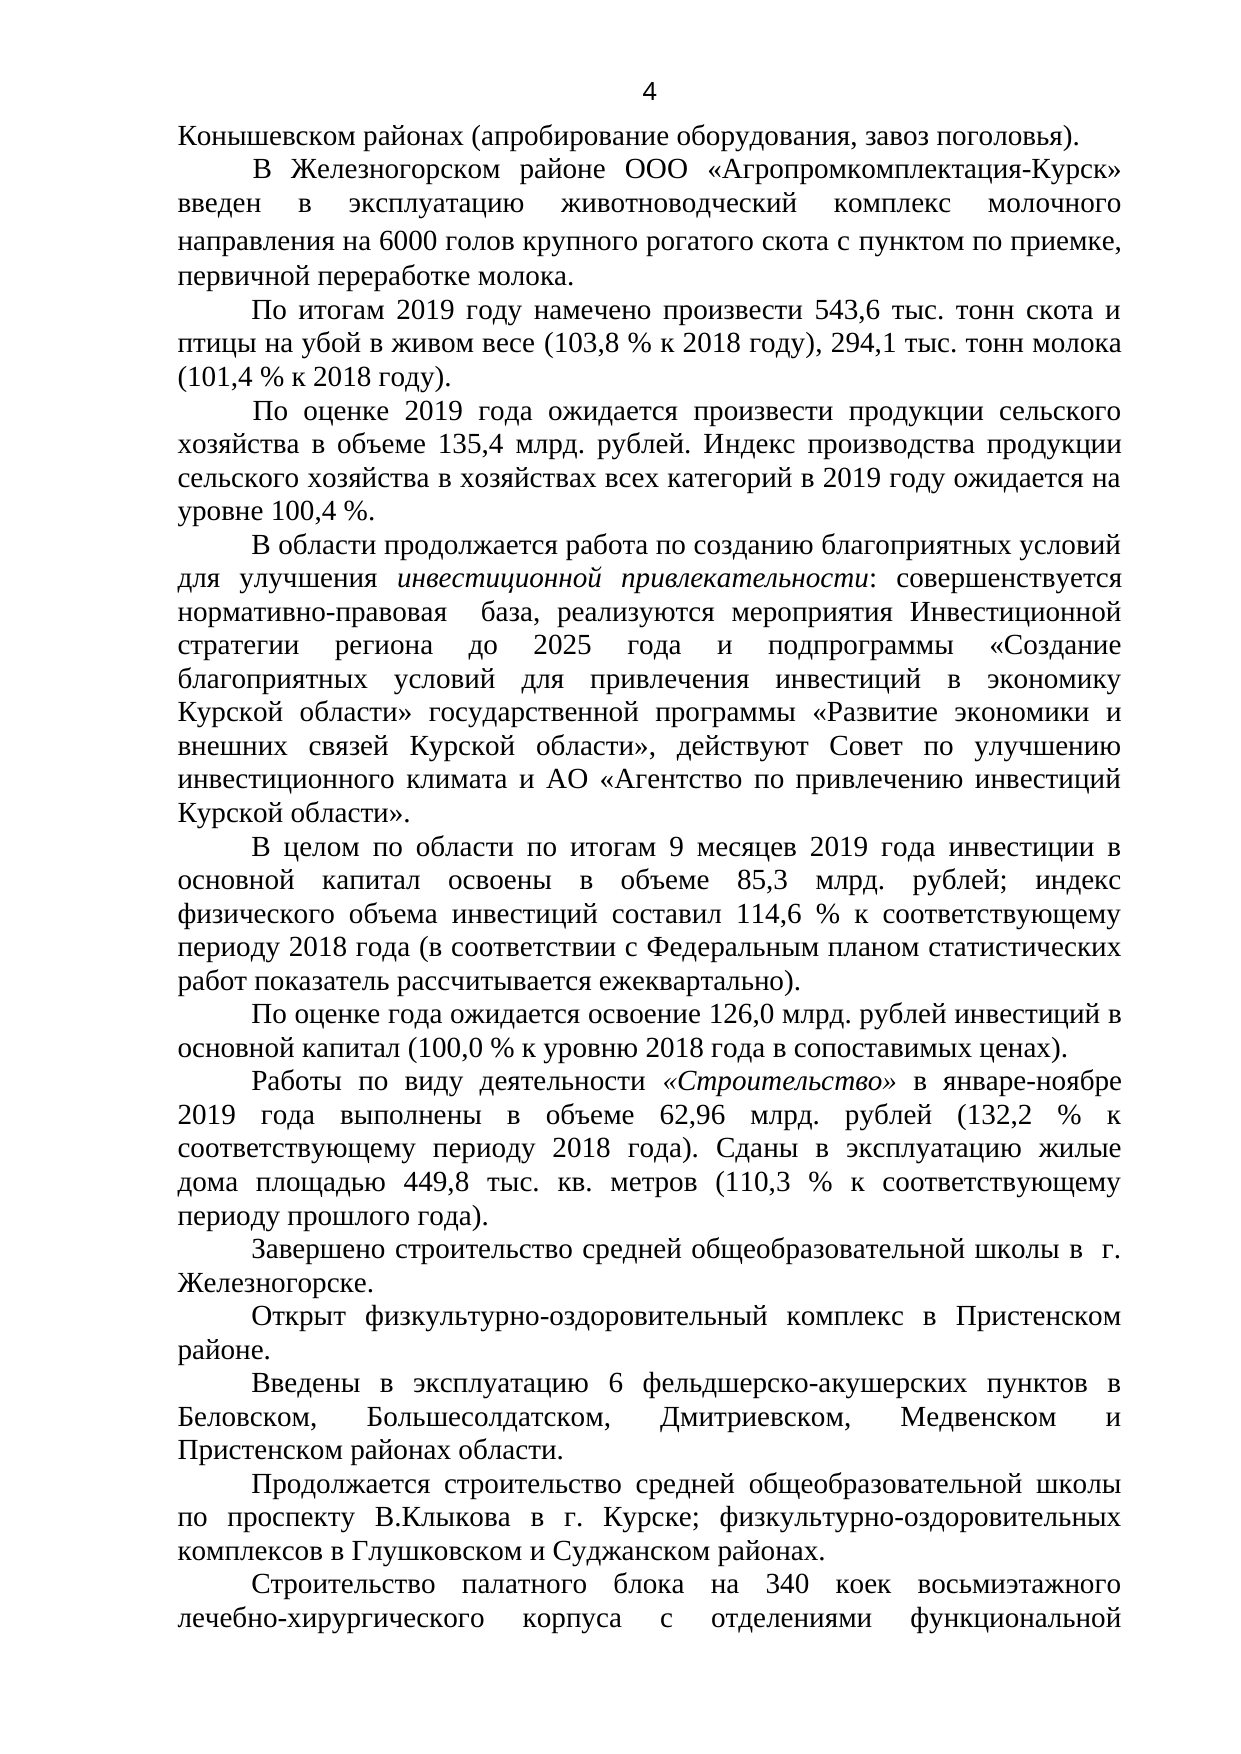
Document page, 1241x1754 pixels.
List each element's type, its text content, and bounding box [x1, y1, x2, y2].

text Работы по виду деятельности «Строительство» в январе-ноябре 2019 года выполнены в объеме 62,96 млрд. рублей (132,2 % к соответствующему периоду 2018 года). Сданы в эксплуатацию жилые дома площадью 449,8 тыс. кв. метров (110,3 % к соответствующему периоду прошлого года). [177, 1063, 1122, 1231]
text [177, 118, 1122, 152]
text В области продолжается работа по созданию благоприятных условий для улучшения инвестиционной привлекательности: совершенствуется нормативно-правовая база, реализуются мероприятия Инвестиционной стратегии региона до 2025 года и подпрограммы «Создание благоприятных условий для привлечения инвестиций в экономику Курской области» государственной программы «Развитие экономики и внешних связей Курской области», действуют Совет по улучшению инвестиционного климата и АО «Агентство по привлечению инвестиций Курской области». [177, 527, 1122, 829]
text Открыт физкультурно-оздоровительный комплекс в Пристенском районе. [177, 1298, 1122, 1365]
text В целом по области по итогам 9 месяцев 2019 года инвестиции в основной капитал освоены в объеме 85,3 млрд. рублей; индекс физического объема инвестиций составил 114,6 % к соответствующему периоду 2018 года (в соответствии с Федеральным планом статистических работ показатель рассчитывается ежеквартально). [177, 829, 1122, 996]
text По итогам 2019 году намечено произвести 543,6 тыс. тонн скота и птицы на убой в живом весе (103,8 % к 2018 году), 294,1 тыс. тонн молока (101,4 % к 2018 году). [177, 292, 1122, 393]
text Введены в эксплуатацию 6 фельдшерско-акушерских пунктов в Беловском, Большесолдатском, Дмитриевском, Медвенском и Пристенском районах области. [177, 1365, 1122, 1466]
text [177, 1567, 1122, 1634]
text Продолжается строительство средней общеобразовательной школы по проспекту В.Клыкова в г. Курске; физкультурно-оздоровительных комплексов в Глушковском и Суджанском районах. [177, 1466, 1122, 1567]
text Завершено строительство средней общеобразовательной школы в г. Железногорске. [177, 1231, 1122, 1298]
text По оценке года ожидается освоение 126,0 млрд. рублей инвестиций в основной капитал (100,0 % к уровню 2018 года в сопоставимых ценах). [177, 996, 1123, 1063]
text В Железногорском районе ООО «Агропромкомплектация-Курск» введен в эксплуатацию животноводческий комплекс молочного направления на 6000 голов крупного рогатого скота с пунктом по приемке, первичной переработке молока. [177, 152, 1122, 292]
text По оценке 2019 года ожидается произвести продукции сельского хозяйства в объеме 135,4 млрд. рублей. Индекс производства продукции сельского хозяйства в хозяйствах всех категорий в 2019 году ожидается на уровне 100,4 %. [177, 393, 1122, 527]
